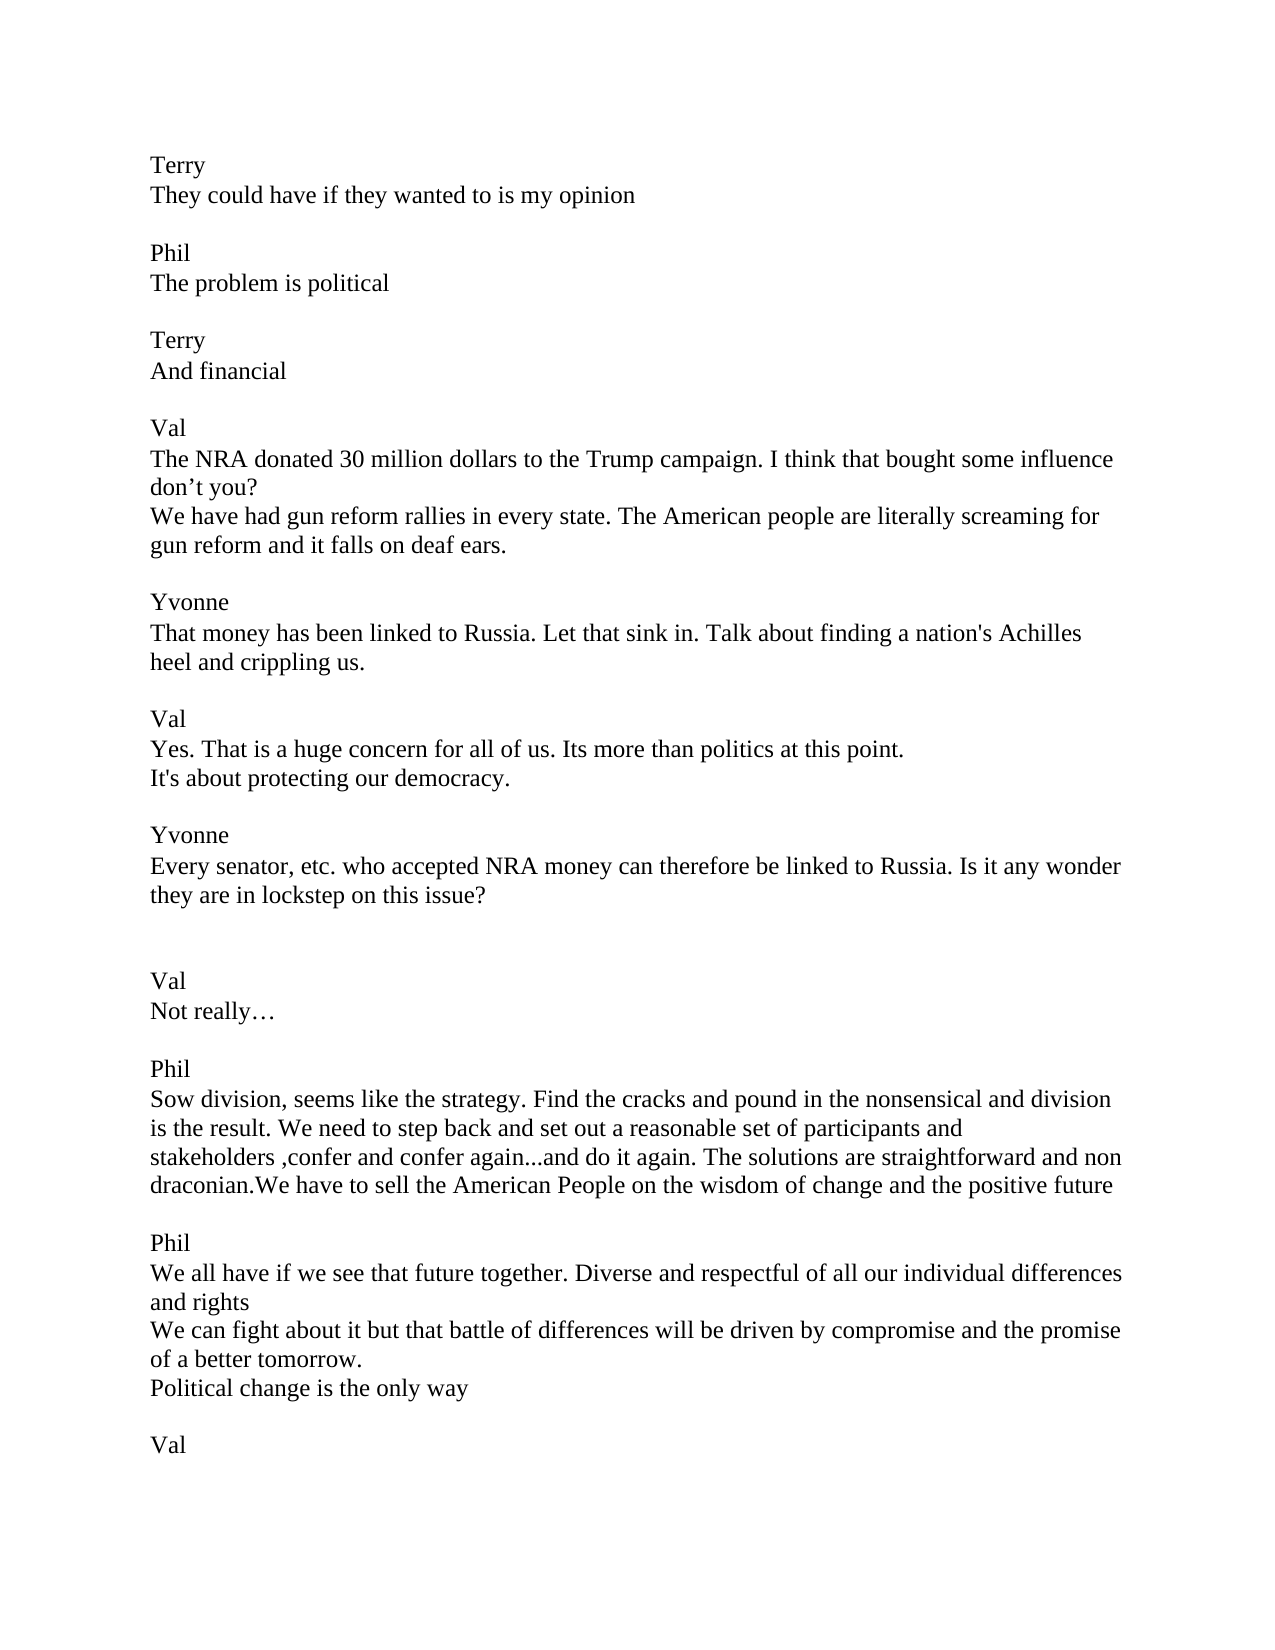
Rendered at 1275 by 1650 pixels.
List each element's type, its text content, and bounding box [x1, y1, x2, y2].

text Phil [150, 1228, 1125, 1257]
text Every senator, etc. who accepted NRA money can therefore be linked to Russia. Is it any wonder they are in lockstep on this issue? [150, 851, 1125, 908]
text It's about protecting our democracy. [150, 763, 1125, 792]
text Val [150, 413, 1125, 442]
text Phil [150, 1054, 1125, 1082]
text And financial [150, 356, 1125, 385]
text Val [150, 1431, 1125, 1459]
text We all have if we see that future together. Diverse and respectful of all our individual differences and rights [150, 1258, 1125, 1316]
text Phil [150, 238, 1125, 267]
text Val [150, 966, 1125, 995]
text Terry [150, 150, 1125, 179]
text The problem is political [150, 268, 1125, 297]
text We have had gun reform rallies in every state. The American people are literally screaming for gun reform and it falls on deaf ears. [150, 501, 1125, 559]
text Sow division, seems like the strategy. Find the cracks and pound in the nonsensical and division is the result. We need to step back and set out a reasonable set of participants and stakeholders ,confer and confer again...and do it again. The solutions are straightforward and non draconian.We have to sell the American People on the wisdom of change and the positive future [150, 1084, 1125, 1199]
text That money has been linked to Russia. Let that sink in. Talk about finding a nation's Achilles heel and crippling us. [150, 618, 1125, 675]
text We can fight about it but that battle of differences will be driven by compromise and the promise of a better tomorrow. [150, 1316, 1125, 1373]
text They could have if they wanted to is my opinion [150, 180, 1125, 209]
text Political change is the only way [150, 1373, 1125, 1402]
text Yvonne [150, 587, 1125, 616]
text Yes. That is a huge concern for all of us. Its more than politics at this point. [150, 734, 1125, 763]
text The NRA donated 30 million dollars to the Trump campaign. I think that bought some influence don’t you? [150, 444, 1125, 501]
text Not really… [150, 996, 1125, 1025]
text Val [150, 704, 1125, 733]
text Yvonne [150, 821, 1125, 849]
text Terry [150, 326, 1125, 354]
